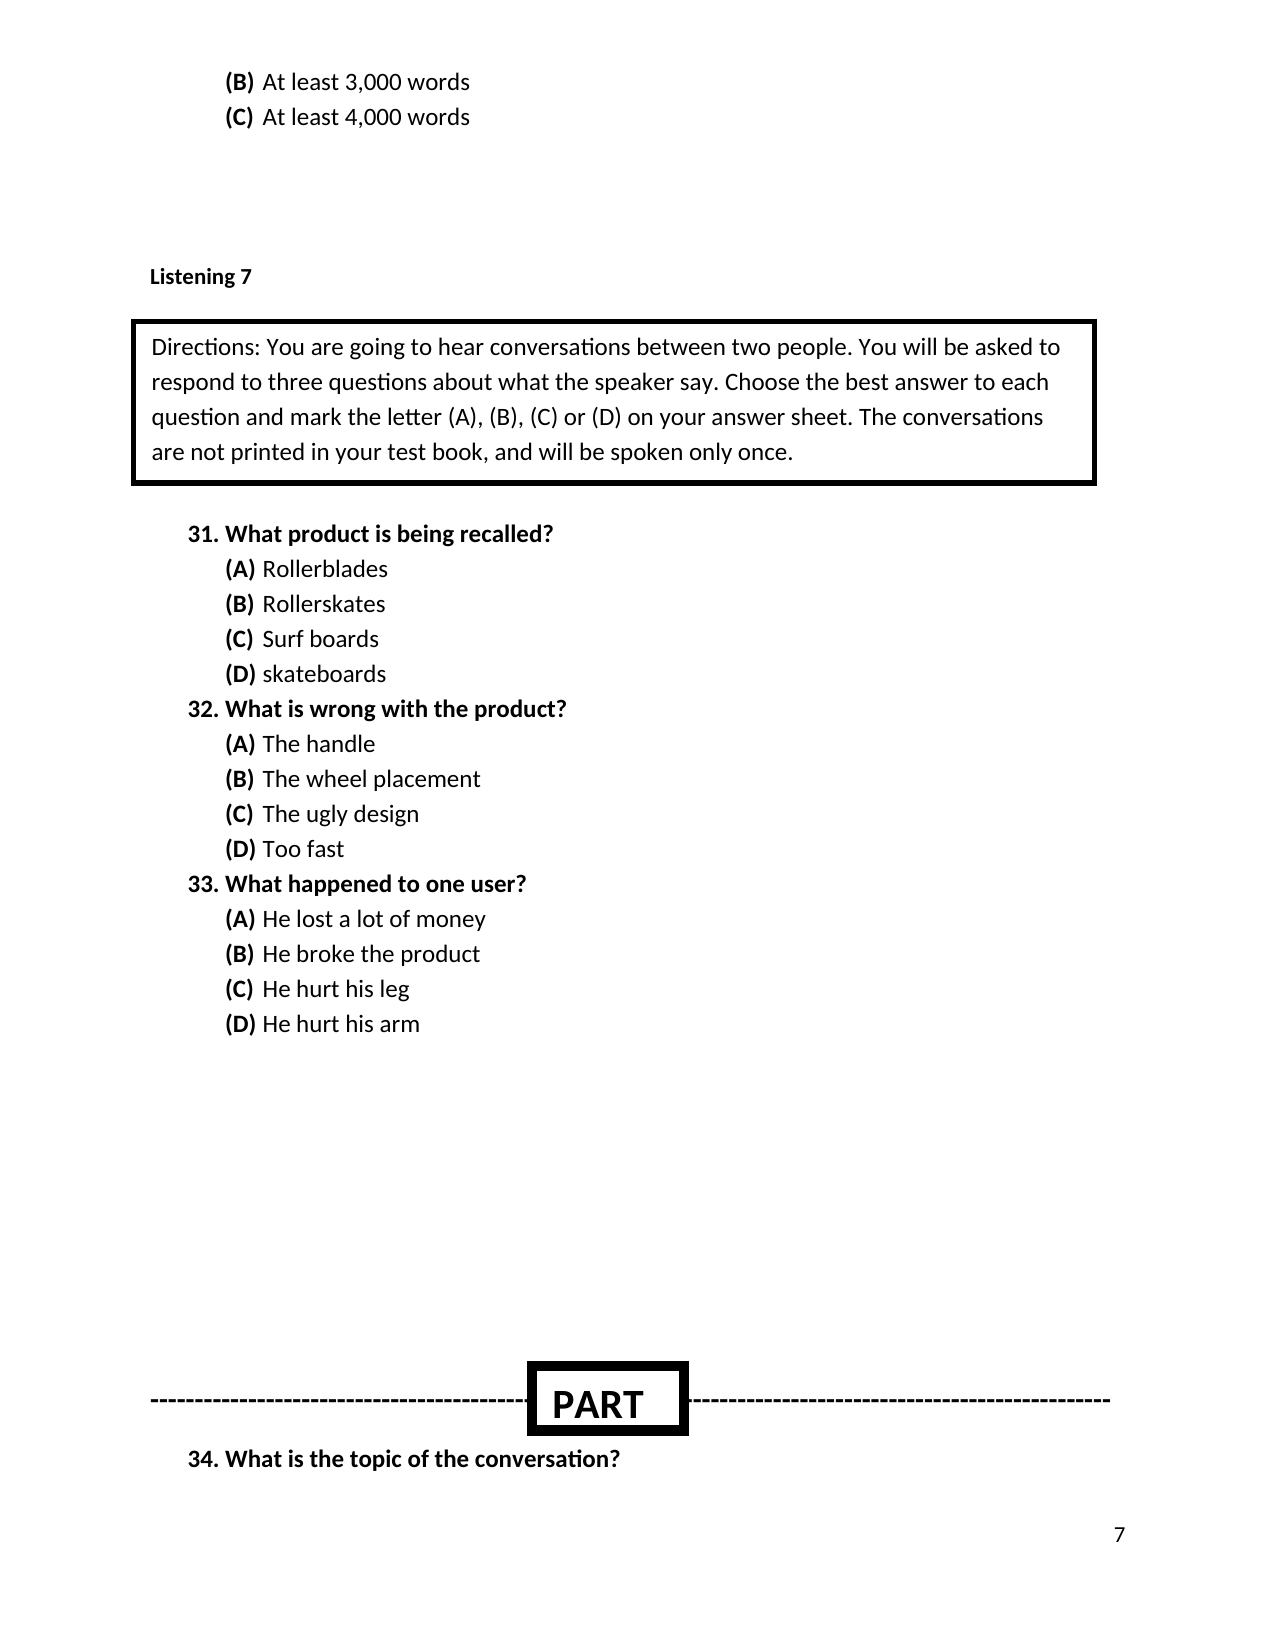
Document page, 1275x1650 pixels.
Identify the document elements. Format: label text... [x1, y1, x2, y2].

text ------------------------------------------------------------------------------------------------------------ [150, 1381, 527, 1417]
list The ugly design [225, 798, 1125, 828]
list He broke the product [225, 938, 1125, 968]
list What product is being recalled? [187, 518, 1125, 548]
list The wheel placement [225, 763, 1125, 793]
list Surf boards [225, 623, 1125, 653]
list What happened to one user? [187, 868, 1125, 898]
list He hurt his arm [225, 1008, 1125, 1038]
list He hurt his leg [225, 973, 1125, 1003]
list The handle [225, 728, 1125, 758]
list He lost a lot of money [225, 903, 1125, 933]
list skateboards [225, 658, 1125, 688]
text Listening 7 [150, 262, 1125, 291]
list Rollerblades [225, 553, 1125, 583]
list Too fast [225, 833, 1125, 863]
list What is wrong with the product? [187, 693, 1125, 723]
list At least 3,000 words [225, 66, 1125, 96]
text ------------------------------------------------------------------------------------------------------------ [689, 1381, 1125, 1417]
list At least 4,000 words [225, 101, 1125, 131]
list Rollerskates [225, 588, 1125, 618]
list What is the topic of the conversation? [187, 1443, 1125, 1473]
